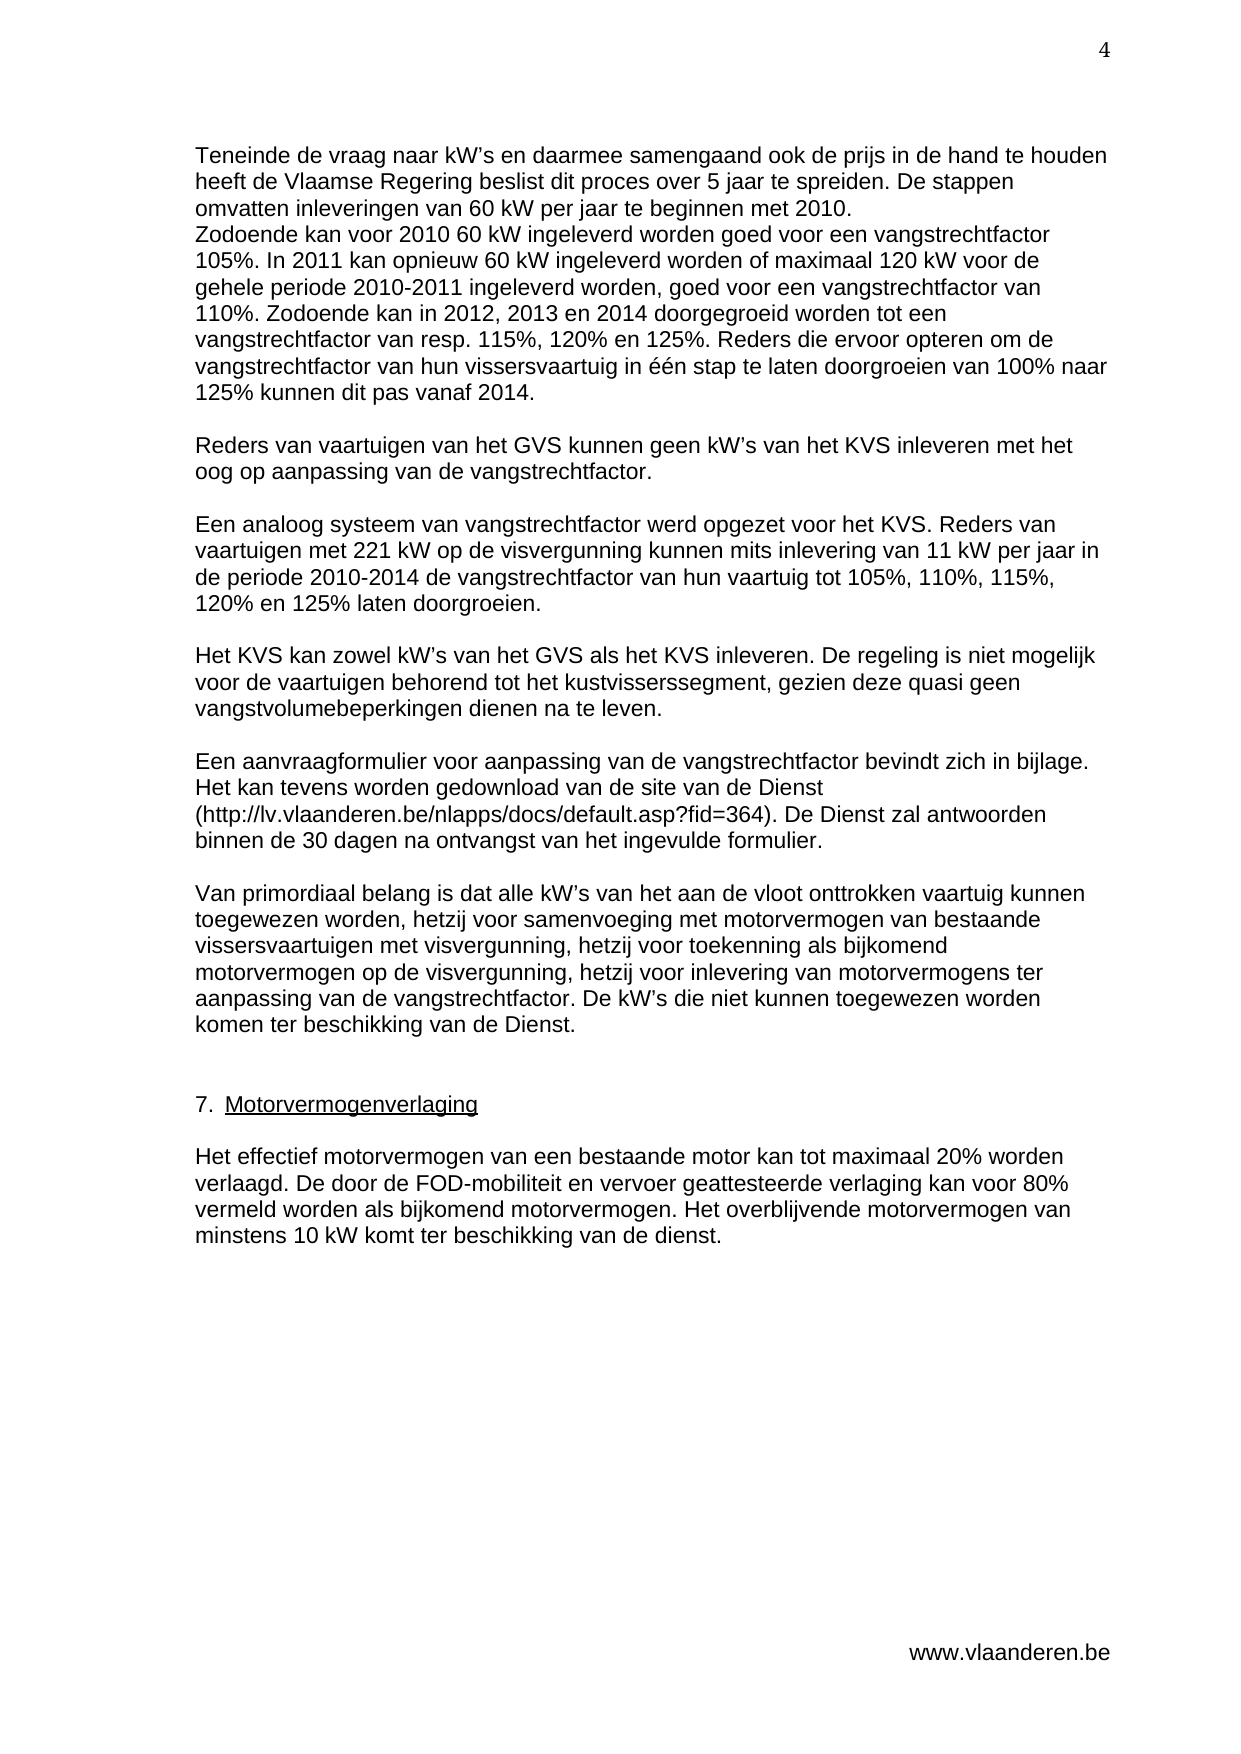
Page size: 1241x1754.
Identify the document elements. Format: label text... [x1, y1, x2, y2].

text Het KVS kan zowel kW’s van het GVS als het KVS inleveren. De regeling is niet mogelijk voor de vaartuigen behorend tot het kustvisserssegment, gezien deze quasi geen vangstvolumebeperkingen dienen na te leven. [195, 642, 1110, 722]
text Zodoende kan voor 2010 60 kW ingeleverd worden goed voor een vangstrechtfactor 105%. In 2011 kan opnieuw 60 kW ingeleverd worden of maximaal 120 kW voor de gehele periode 2010-2011 ingeleverd worden, goed voor een vangstrechtfactor van 110%. Zodoende kan in 2012, 2013 en 2014 doorgegroeid worden tot een vangstrechtfactor van resp. 115%, 120% en 125%. Reders die ervoor opteren om de vangstrechtfactor van hun vissersvaartuig in één stap te laten doorgroeien van 100% naar 125% kunnen dit pas vanaf 2014. [195, 221, 1110, 405]
text Het effectief motorvermogen van een bestaande motor kan tot maximaal 20% worden verlaagd. De door de FOD-mobiliteit en vervoer geattesteerde verlaging kan voor 80% vermeld worden als bijkomend motorvermogen. Het overblijvende motorvermogen van minstens 10 kW komt ter beschikking van de dienst. [195, 1143, 1110, 1249]
text Teneinde de vraag naar kW’s en daarmee samengaand ook de prijs in de hand te houden heeft de Vlaamse Regering beslist dit proces over 5 jaar te spreiden. De stappen omvatten inleveringen van 60 kW per jaar te beginnen met 2010. [195, 142, 1110, 221]
list Motorvermogenverlaging [195, 1091, 1110, 1117]
text Een analoog systeem van vangstrechtfactor werd opgezet voor het KVS. Reders van vaartuigen met 221 kW op de visvergunning kunnen mits inlevering van 11 kW per jaar in de periode 2010-2014 de vangstrechtfactor van hun vaartuig tot 105%, 110%, 115%, 120% en 125% laten doorgroeien. [195, 511, 1110, 616]
text Van primordiaal belang is dat alle kW’s van het aan de vloot onttrokken vaartuig kunnen toegewezen worden, hetzij voor samenvoeging met motorvermogen van bestaande vissersvaartuigen met visvergunning, hetzij voor toekenning als bijkomend motorvermogen op de visvergunning, hetzij voor inlevering van motorvermogens ter aanpassing van de vangstrechtfactor. De kW’s die niet kunnen toegewezen worden komen ter beschikking van de Dienst. [195, 880, 1110, 1038]
text Reders van vaartuigen van het GVS kunnen geen kW’s van het KVS inleveren met het oog op aanpassing van de vangstrechtfactor. [195, 432, 1110, 484]
text Een aanvraagformulier voor aanpassing van de vangstrechtfactor bevindt zich in bijlage. Het kan tevens worden gedownload van de site van de Dienst (http://lv.vlaanderen.be/nlapps/docs/default.asp?fid=364). De Dienst zal antwoorden binnen de 30 dagen na ontvangst van het ingevulde formulier. [195, 748, 1110, 853]
